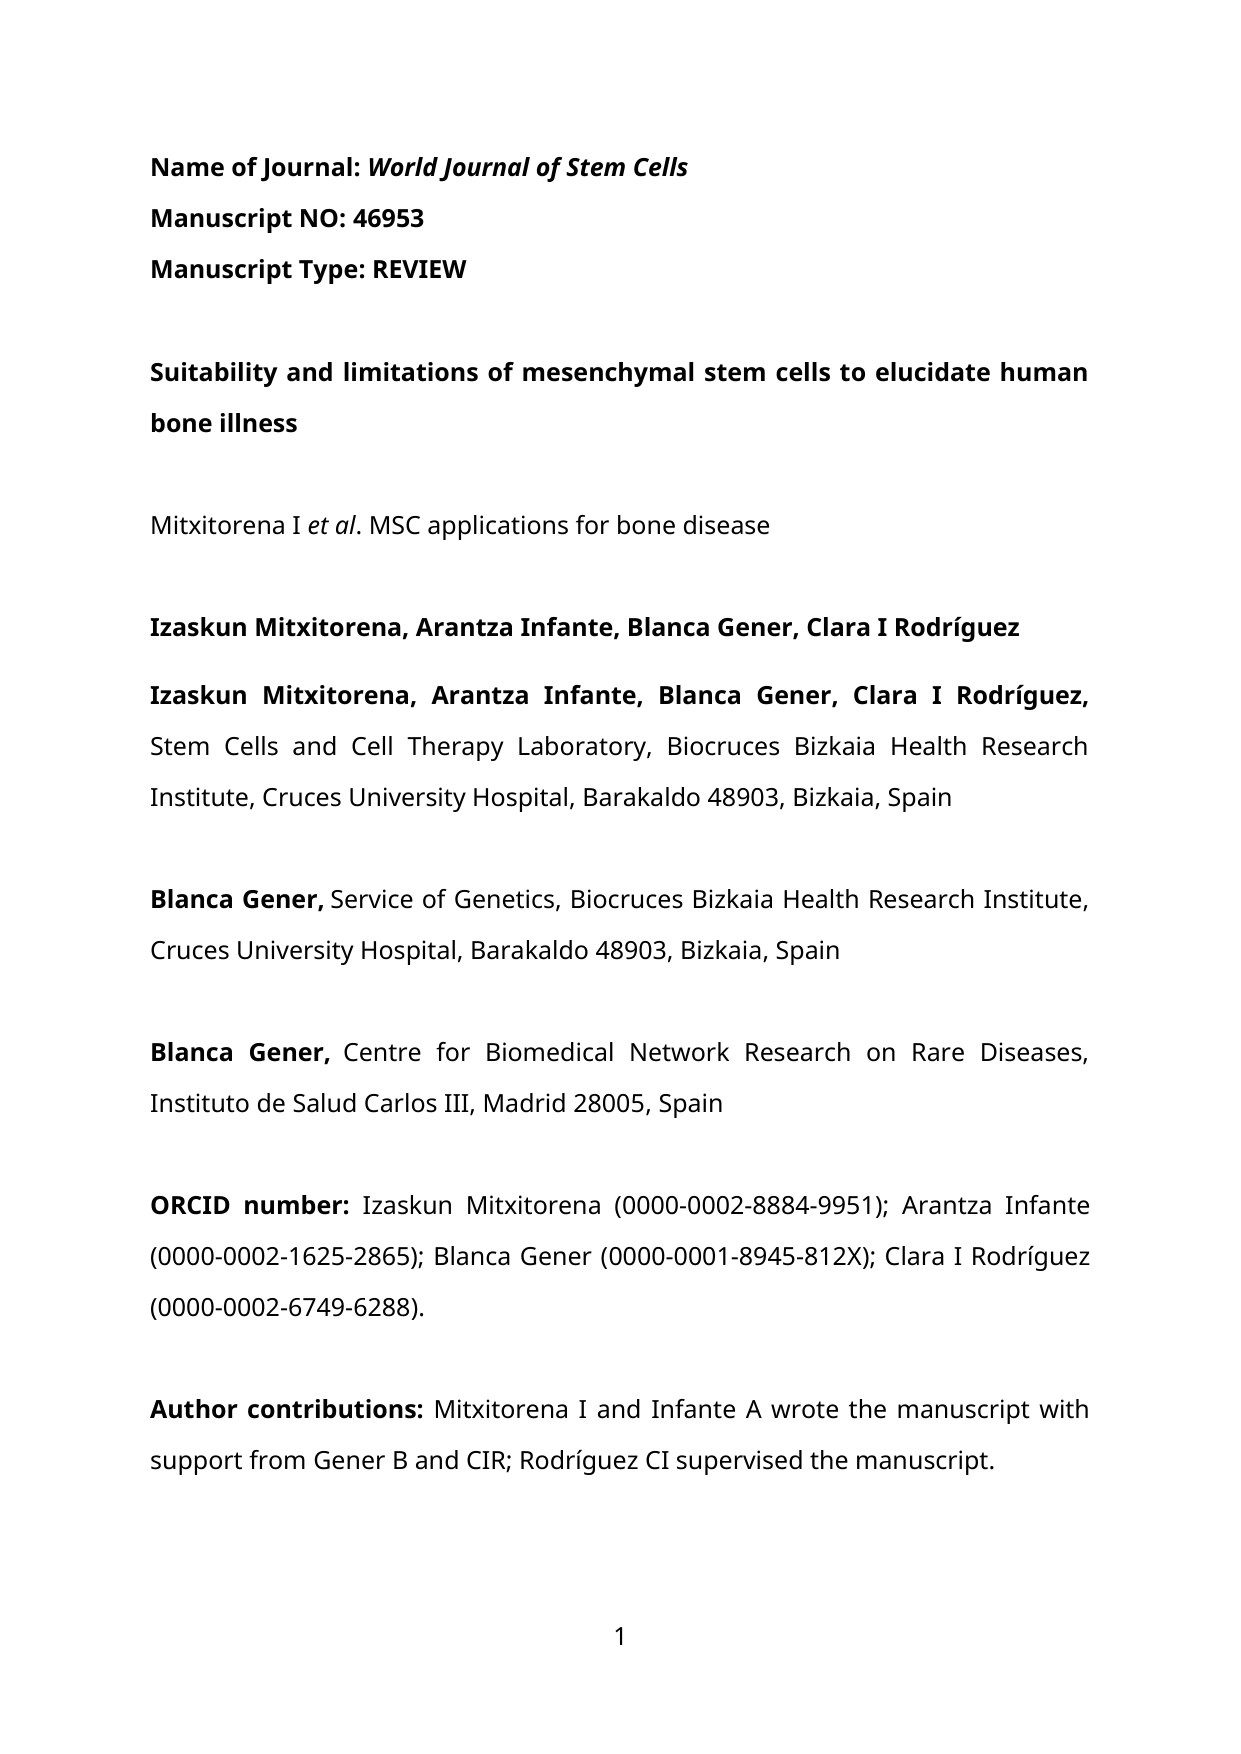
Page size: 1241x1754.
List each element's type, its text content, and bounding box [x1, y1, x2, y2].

text Izaskun Mitxitorena, Arantza Infante, Blanca Gener, Clara I Rodríguez, Stem Cells and Cell Therapy Laboratory, Biocruces Bizkaia Health Research Institute, Cruces University Hospital, Barakaldo 48903, Bizkaia, Spain [150, 677, 1090, 813]
text Suitability and limitations of mesenchymal stem cells to elucidate human bone illness [150, 354, 1090, 439]
text ORCID number: Izaskun Mitxitorena (0000-0002-8884-9951); Arantza Infante (0000-0002-1625-2865); Blanca Gener (0000-0001-8945-812X); Clara I Rodríguez (0000-0002-6749-6288). [150, 1188, 1090, 1324]
text Manuscript Type: REVIEW [358, 252, 1090, 286]
text Author contributions: Mitxitorena I and Infante A wrote the manuscript with support from Gener B and CIR; Rodríguez CI supervised the manuscript. [150, 1392, 1090, 1477]
text Blanca Gener, Centre for Biomedical Network Research on Rare Diseases, Instituto de Salud Carlos III, Madrid 28005, Spain [150, 1035, 1090, 1120]
text Mitxitorena I et al. MSC applications for bone disease [150, 507, 1090, 541]
text Name of Journal: World Journal of Stem Cells [150, 150, 1090, 184]
text Blanca Gener, Service of Genetics, Biocruces Bizkaia Health Research Institute, Cruces University Hospital, Barakaldo 48903, Bizkaia, Spain [150, 882, 1090, 967]
text Manuscript NO: 46953 [150, 201, 1090, 235]
text Izaskun Mitxitorena, Arantza Infante, Blanca Gener, Clara I Rodríguez [150, 609, 1090, 643]
